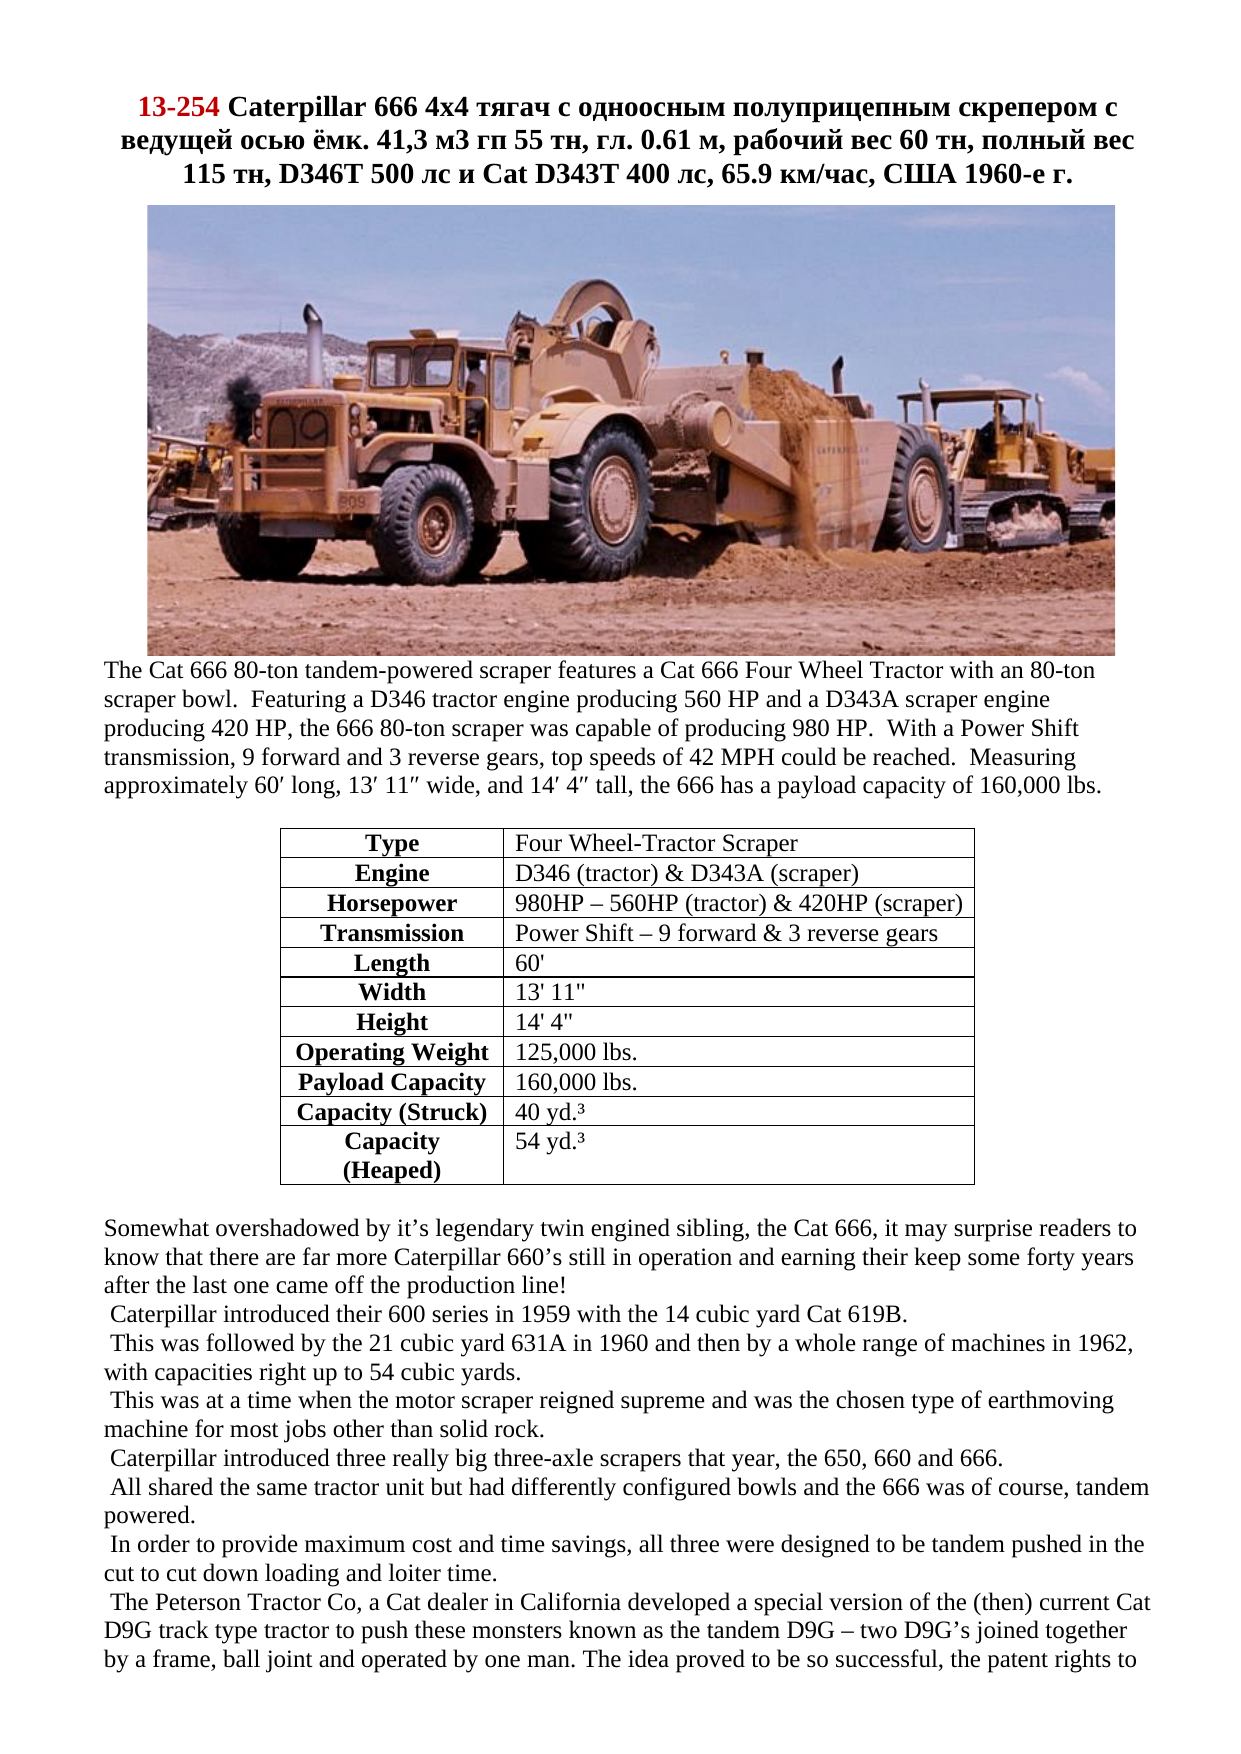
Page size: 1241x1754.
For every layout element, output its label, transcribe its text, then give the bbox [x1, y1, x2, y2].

table_cell Horsepower [281, 888, 503, 917]
table_cell Height [281, 1007, 503, 1036]
table_cell 160,000 lbs. [504, 1067, 974, 1096]
text Caterpillar introduced three really big three-axle scrapers that year, the 650, 660 and 666. [103, 1443, 1152, 1472]
table_cell 40 yd.³ [504, 1097, 974, 1125]
table_cell Payload Capacity [281, 1067, 503, 1096]
picture [147, 205, 1116, 656]
text All shared the same tractor unit but had differently configured bowls and the 666 was of course, tandem powered. [103, 1472, 1152, 1529]
text Somewhat overshadowed by it’s legendary twin engined sibling, the Cat 666, it may surprise readers to know that there are far more Caterpillar 660’s still in operation and earning their keep some forty years after the last one came off the production line! [103, 1213, 1152, 1299]
table_cell Capacity (Struck) [281, 1097, 503, 1125]
text In order to provide maximum cost and time savings, all three were designed to be tandem pushed in the cut to cut down loading and loiter time. [103, 1529, 1152, 1587]
table_cell 13' 11" [504, 978, 974, 1006]
table_cell 980HP – 560HP (tractor) & 420HP (scraper) [504, 888, 974, 917]
table_cell 60' [504, 948, 974, 976]
text 13-254 Caterpillar 666 4х4 тягач с одноосным полуприцепным скрепером с ведущей осью ёмк. 41,3 м3 гп 55 тн, гл. 0.61 м, рабочий вес 60 тн, полный вес 115 тн, D346T 500 лс и Cat D343T 400 лс, 65.9 км/час, США 1960-е г. [103, 89, 1152, 189]
table_header Four Wheel-Tractor Scraper [504, 829, 974, 857]
text This was at a time when the motor scraper reigned supreme and was the chosen type of earthmoving machine for most jobs other than solid rock. [103, 1385, 1152, 1443]
table_cell Power Shift – 9 forward & 3 reverse gears [504, 918, 974, 947]
text Caterpillar introduced their 600 series in 1959 with the 14 cubic yard Cat 619B. [103, 1299, 1152, 1328]
table_cell 14' 4" [504, 1007, 974, 1036]
table_cell 54 yd.³ [504, 1126, 974, 1184]
table_cell 125,000 lbs. [504, 1037, 974, 1066]
table_cell D346 (tractor) & D343A (scraper) [504, 858, 974, 887]
table_cell Operating Weight [281, 1037, 503, 1066]
table_cell Transmission [281, 918, 503, 947]
table_cell Length [281, 948, 503, 976]
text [103, 1587, 1152, 1673]
table_cell Width [281, 978, 503, 1006]
text This was followed by the 21 cubic yard 631A in 1960 and then by a whole range of machines in 1962, with capacities right up to 54 cubic yards. [103, 1328, 1152, 1385]
table_cell Capacity (Heaped) [281, 1126, 503, 1184]
table_header Type [281, 829, 503, 857]
table_cell Engine [281, 858, 503, 887]
